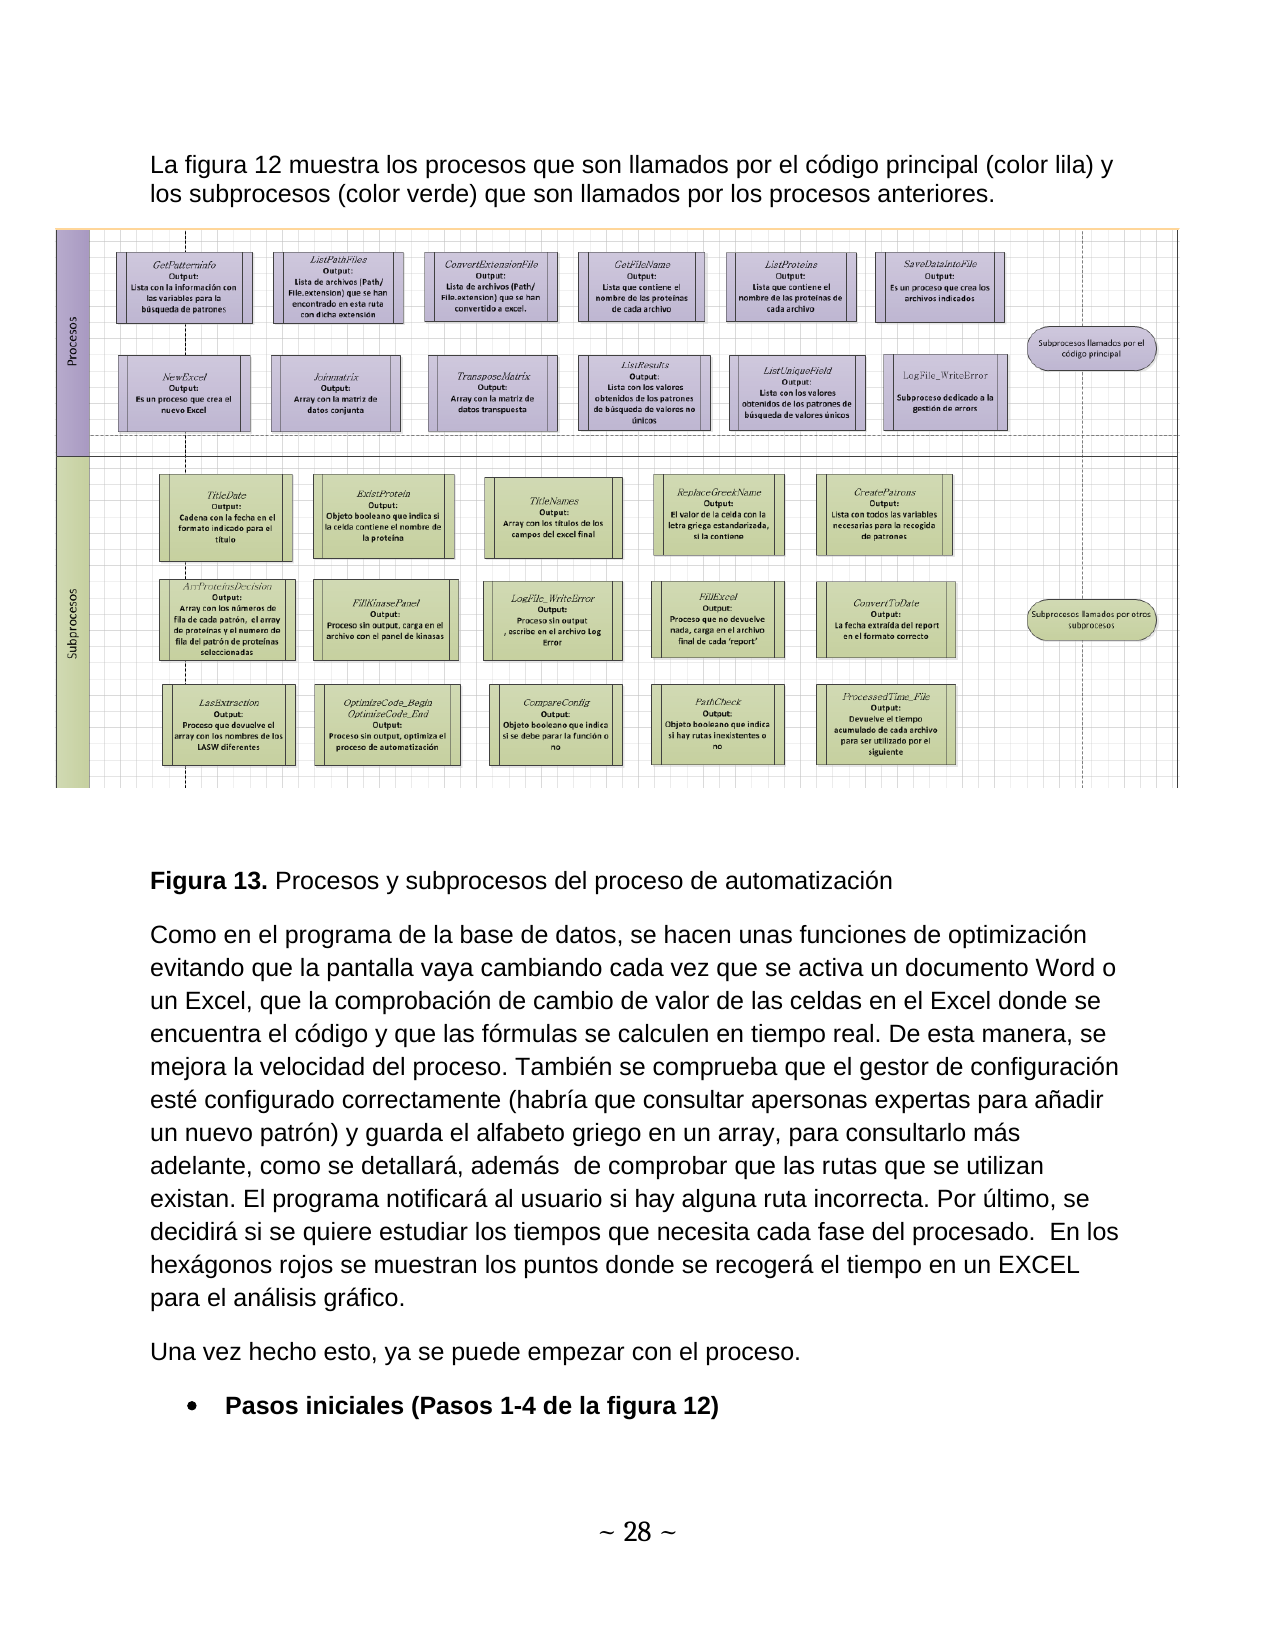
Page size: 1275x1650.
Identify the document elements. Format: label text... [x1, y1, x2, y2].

text Figura 13. Procesos y subprocesos del proceso de automatización [150, 866, 1125, 895]
text La figura 12 muestra los procesos que son llamados por el código principal (color lila) y los subprocesos (color verde) que son llamados por los procesos anteriores. [150, 150, 1125, 207]
list Pasos iniciales (Pasos 1-4 de la figura 12) [187, 1391, 1125, 1420]
text Como en el programa de la base de datos, se hacen unas funciones de optimización evitando que la pantalla vaya cambiando cada vez que se activa un documento Word o un Excel, que la comprobación de cambio de valor de las celdas en el Excel donde se encuentra el código y que las fórmulas se calculen en tiempo real. De esta manera, se mejora la velocidad del proceso. También se comprueba que el gestor de configuración esté configurado correctamente (habría que consultar apersonas expertas para añadir un nuevo patrón) y guarda el alfabeto griego en un array, para consultarlo más adelante, como se detallará, además de comprobar que las rutas que se utilizan existan. El programa notificará al usuario si hay alguna ruta incorrecta. Por último, se decidirá si se quiere estudiar los tiempos que necesita cada fase del procesado. En los hexágonos rojos se muestran los puntos donde se recogerá el tiempo en un EXCEL para el análisis gráfico. [150, 920, 1125, 1312]
picture [54, 228, 1180, 788]
text Una vez hecho esto, ya se puede empezar con el proceso. [150, 1337, 1125, 1366]
